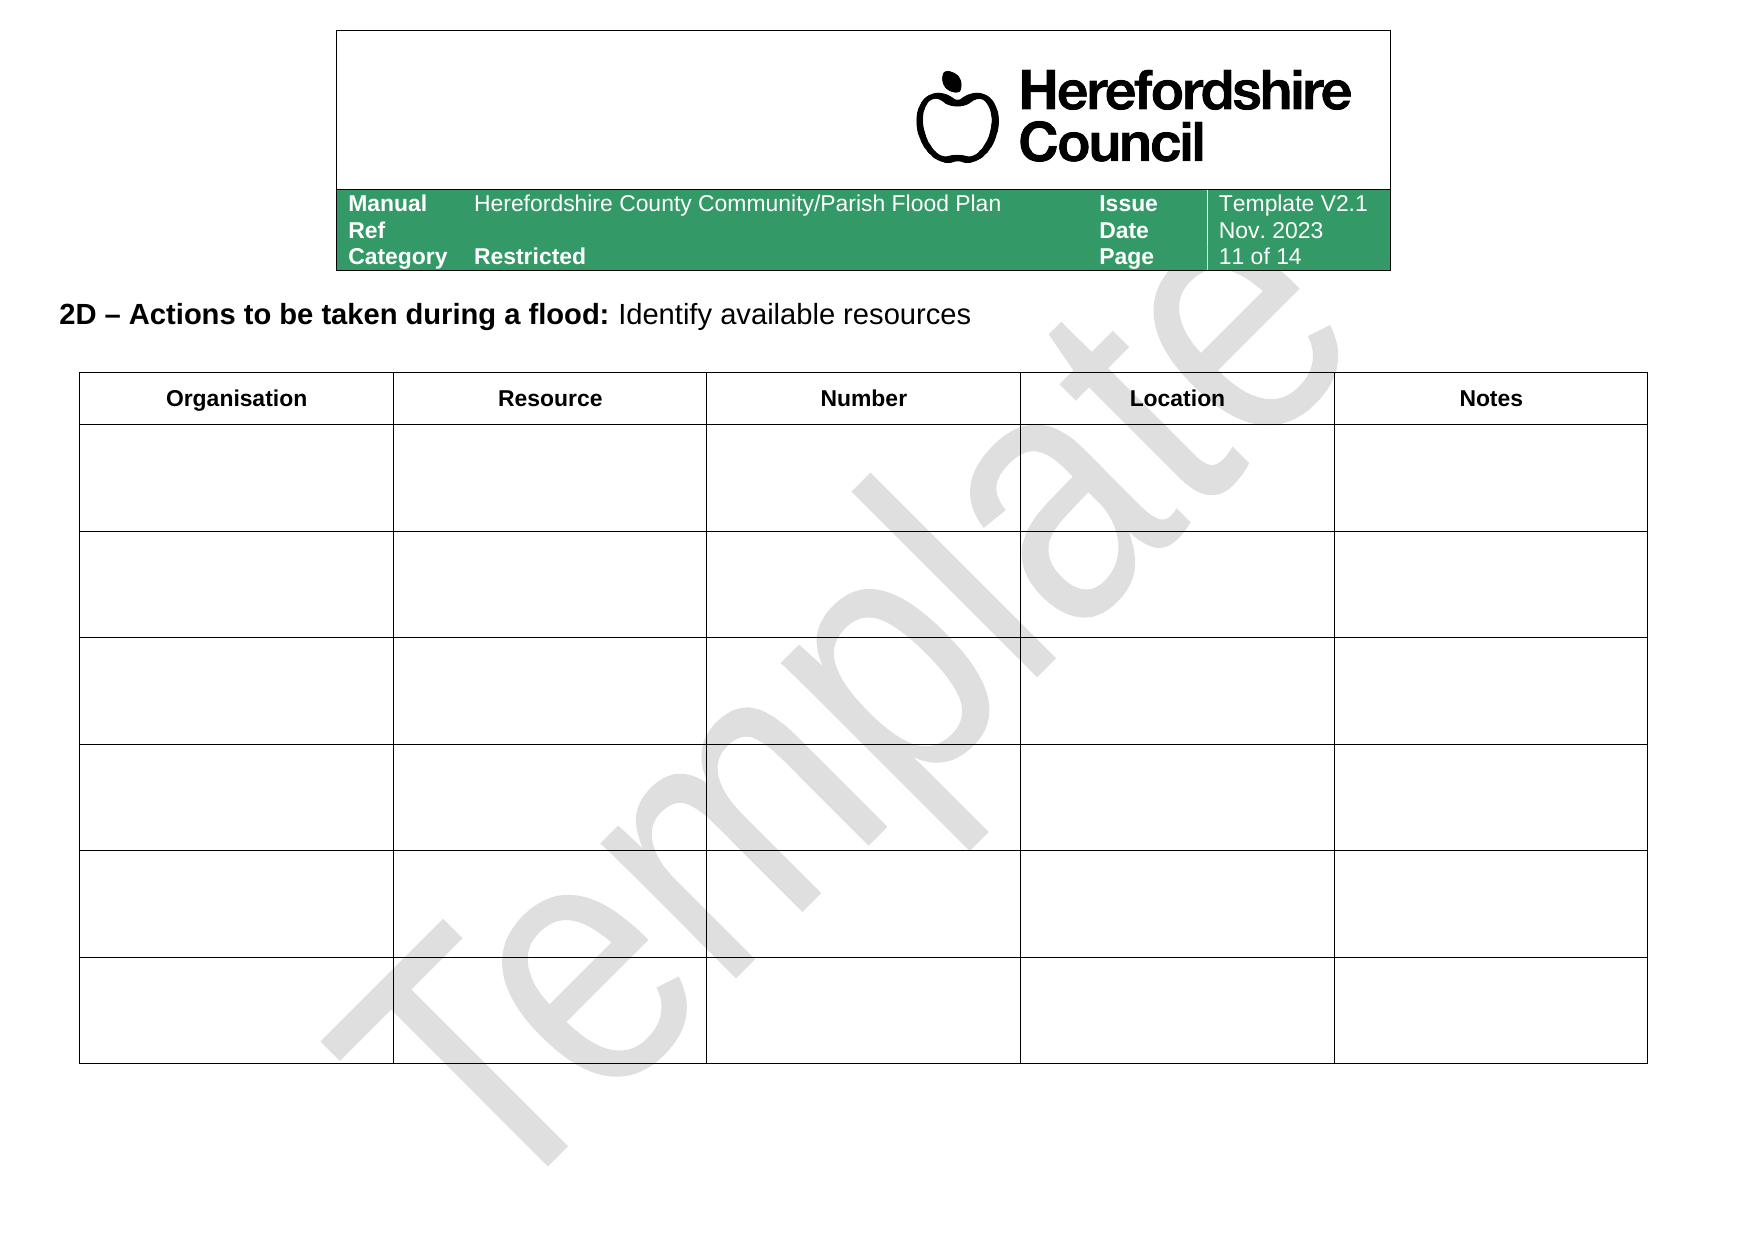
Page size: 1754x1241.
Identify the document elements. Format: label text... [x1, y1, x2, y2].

table_cell [1335, 851, 1647, 957]
table_cell [707, 425, 1020, 531]
table_cell [707, 532, 1020, 637]
table_cell [1021, 851, 1334, 957]
table_cell [707, 958, 1020, 1063]
picture [885, 34, 1390, 189]
table_cell [394, 532, 706, 637]
table_cell [80, 638, 393, 744]
table_cell [80, 745, 393, 850]
table_cell [80, 851, 393, 957]
table_cell [1021, 532, 1334, 637]
table_cell [1335, 958, 1647, 1063]
table_cell [80, 958, 393, 1063]
table_cell [80, 532, 393, 637]
table_cell [394, 851, 706, 957]
table_header Notes [1335, 373, 1647, 424]
table_header Organisation [80, 373, 393, 424]
table_cell [707, 638, 1020, 744]
table_cell [394, 638, 706, 744]
table_cell [1335, 638, 1647, 744]
table_header Location [1021, 373, 1334, 424]
table_cell [394, 958, 706, 1063]
table_header Number [707, 373, 1020, 424]
table_header Resource [394, 373, 706, 424]
table_cell [80, 425, 393, 531]
table_cell [1335, 425, 1647, 531]
table_cell [1021, 425, 1334, 531]
table_cell [1021, 638, 1334, 744]
table_cell [1335, 532, 1647, 637]
table_cell [1335, 745, 1647, 850]
table_cell [1021, 958, 1334, 1063]
text 2D – Actions to be taken during a flood: Identify available resources [59, 297, 1668, 331]
table_cell [394, 425, 706, 531]
table_cell [1021, 745, 1334, 850]
table_cell [707, 745, 1020, 850]
table_cell [707, 851, 1020, 957]
table_cell [394, 745, 706, 850]
